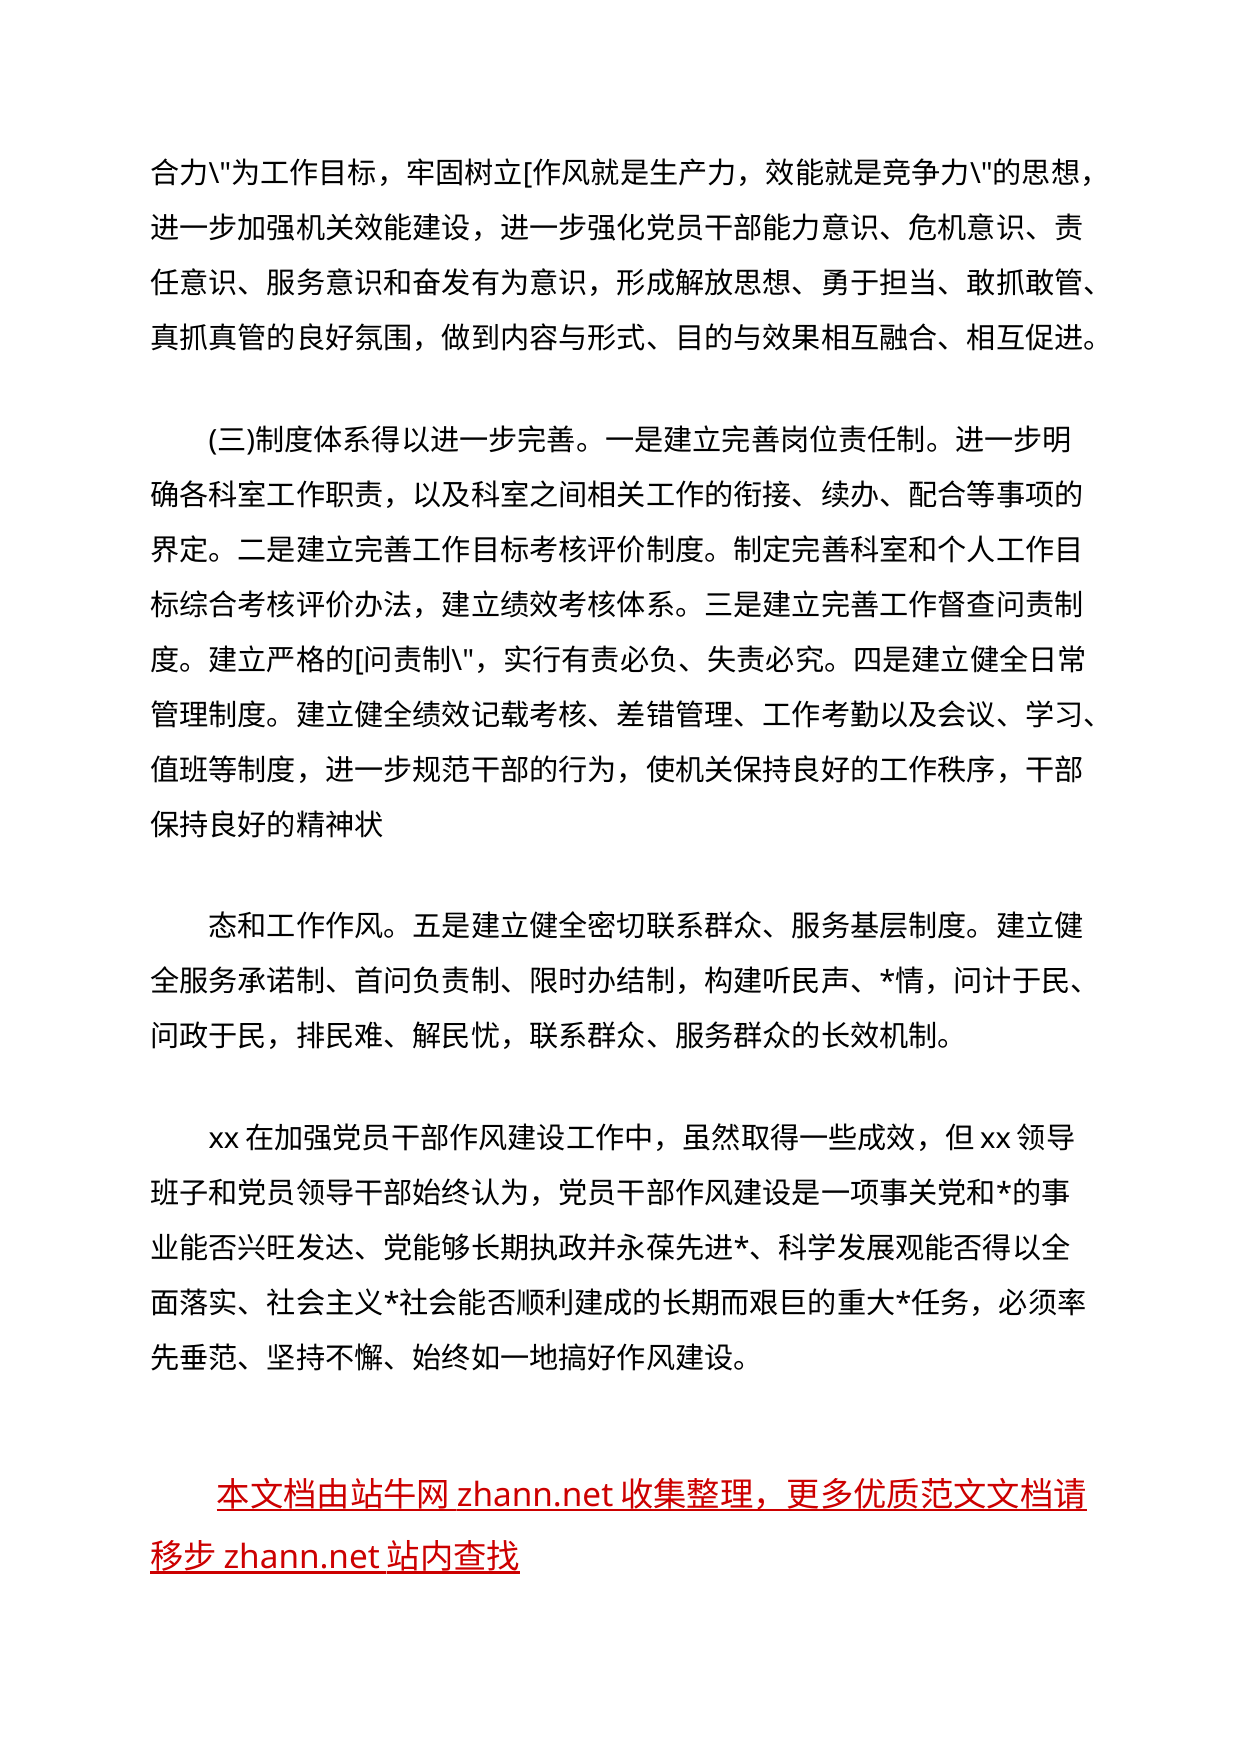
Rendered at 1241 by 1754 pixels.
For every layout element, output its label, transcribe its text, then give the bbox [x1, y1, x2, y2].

text 本文档由站牛网zhann.net收集整理，更多优质范文文档请移步zhann.net站内查找 [150, 1467, 1090, 1579]
text 态和工作作风。五是建立健全密切联系群众、服务基层制度。建立健全服务承诺制、首问负责制、限时办结制，构建听民声、*情，问计于民、问政于民，排民难、解民忧，联系群众、服务群众的长效机制。 [150, 903, 1090, 1055]
text (三)制度体系得以进一步完善。一是建立完善岗位责任制。进一步明确各科室工作职责，以及科室之间相关工作的衔接、续办、配合等事项的界定。二是建立完善工作目标考核评价制度。制定完善科室和个人工作目标综合考核评价办法，建立绩效考核体系。三是建立完善工作督查问责制度。建立严格的[问责制\"，实行有责必负、失责必究。四是建立健全日常管理制度。建立健全绩效记载考核、差错管理、工作考勤以及会议、学习、值班等制度，进一步规范干部的行为，使机关保持良好的工作秩序，干部保持良好的精神状 [150, 417, 1090, 843]
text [150, 150, 1090, 357]
text xx在加强党员干部作风建设工作中，虽然取得一些成效，但xx领导班子和党员领导干部始终认为，党员干部作风建设是一项事关党和*的事业能否兴旺发达、党能够长期执政并永葆先进*、科学发展观能否得以全面落实、社会主义*社会能否顺利建成的长期而艰巨的重大*任务，必须率先垂范、坚持不懈、始终如一地搞好作风建设。 [150, 1114, 1090, 1377]
